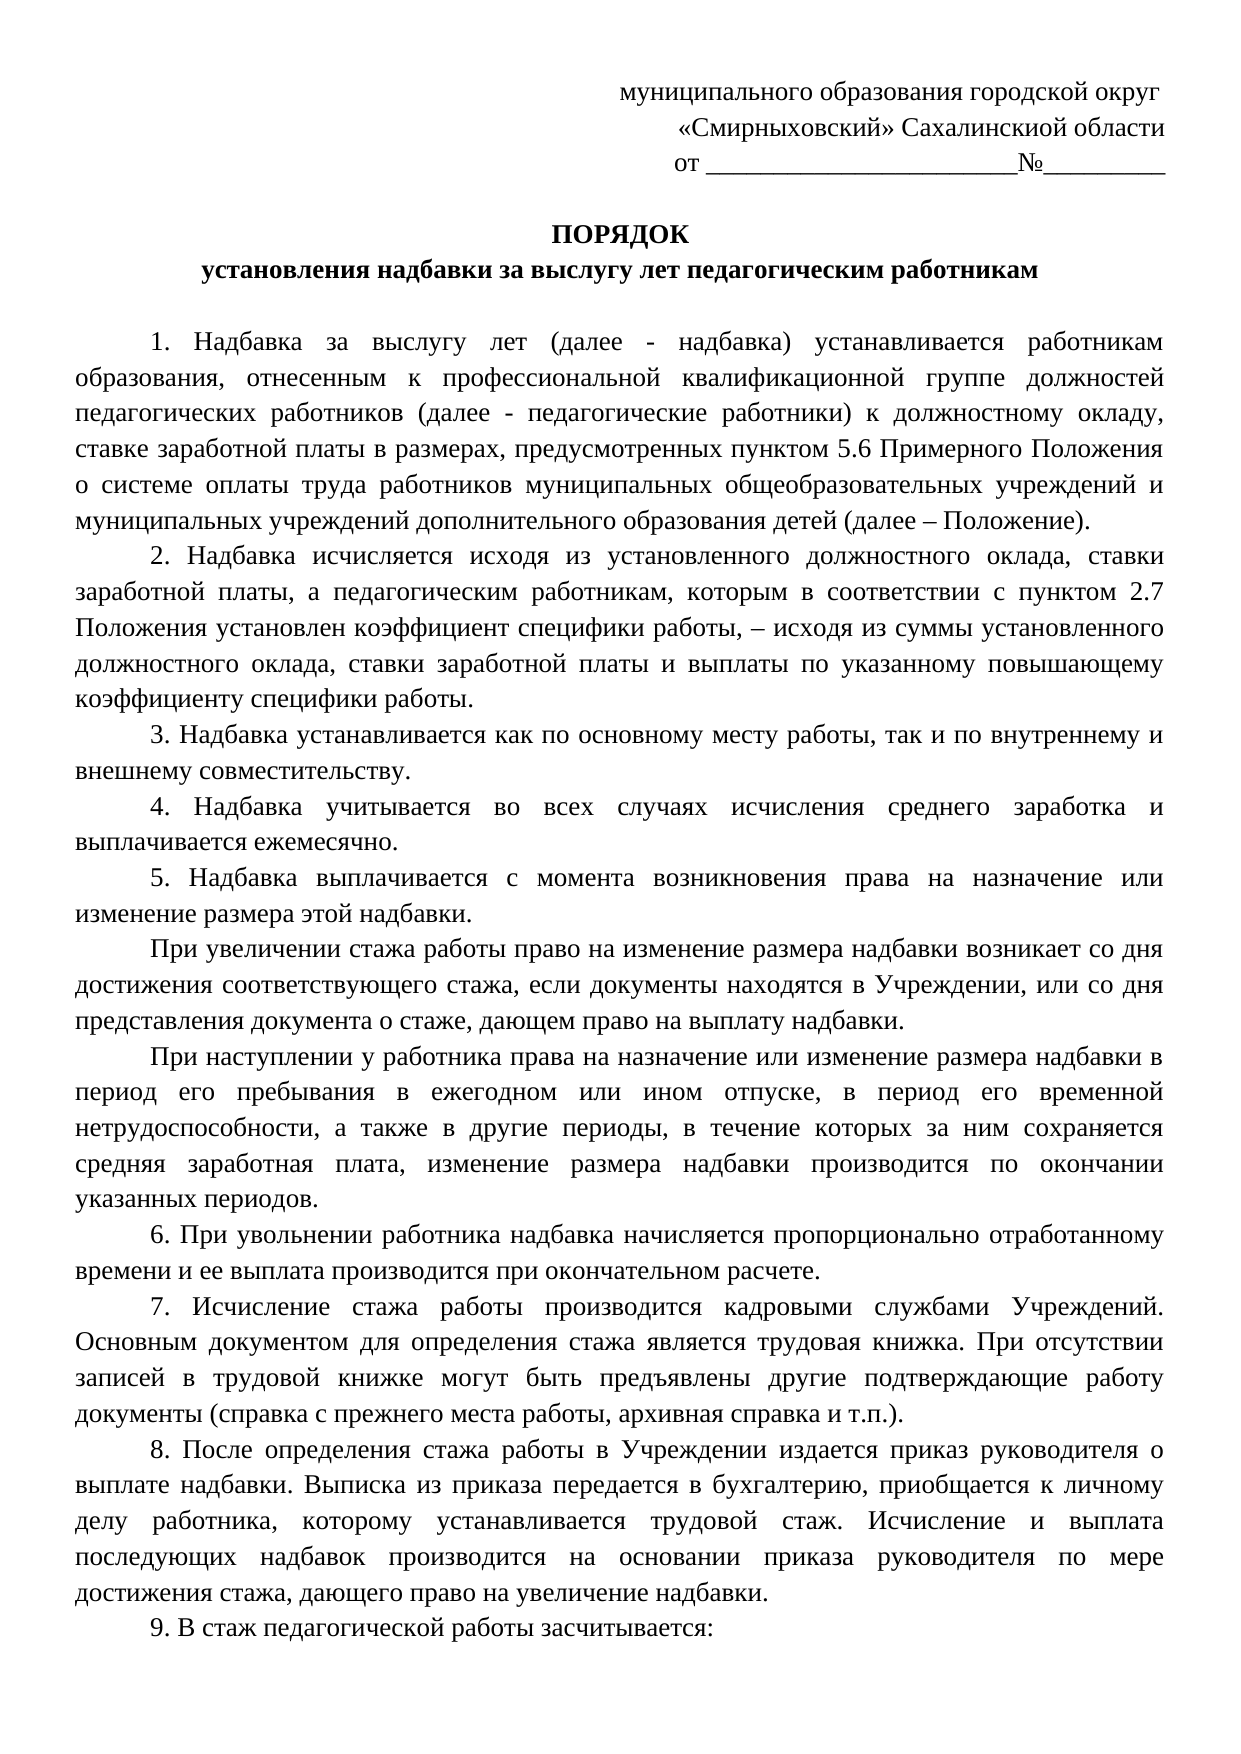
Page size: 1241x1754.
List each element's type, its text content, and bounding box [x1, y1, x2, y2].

text от _______________________№_________ [75, 146, 1165, 178]
text 5. Надбавка выплачивается с момента возникновения права на назначение или изменение размера этой надбавки. [75, 861, 1165, 928]
text При наступлении у работника права на назначение или изменение размера надбавки в период его пребывания в ежегодном или ином отпуске, в период его временной нетрудоспособности, а также в другие периоды, в течение которых за ним сохраняется средняя заработная плата, изменение размера надбавки производится по окончании указанных периодов. [75, 1040, 1165, 1214]
text 1. Надбавка за выслугу лет (далее - надбавка) устанавливается работникам образования, отнесенным к профессиональной квалификационной группе должностей педагогических работников (далее - педагогические работники) к должностному окладу, ставке заработной платы в размерах, предусмотренных пунктом 5.6 Примерного Положения о системе оплаты труда работников муниципальных общеобразовательных учреждений и муниципальных учреждений дополнительного образования детей (далее – Положение). [75, 325, 1165, 535]
text ПОРЯДОК [75, 218, 1165, 249]
text 9. В стаж педагогической работы засчитывается: [75, 1611, 1165, 1642]
text 7. Исчисление стажа работы производится кадровыми службами Учреждений. Основным документом для определения стажа является трудовая книжка. При отсутствии записей в трудовой книжке могут быть предъявлены другие подтверждающие работу документы (справка с прежнего места работы, архивная справка и т.п.). [75, 1290, 1165, 1428]
text При увеличении стажа работы право на изменение размера надбавки возникает со дня достижения соответствующего стажа, если документы находятся в Учреждении, или со дня представления документа о стаже, дающем право на выплату надбавки. [75, 932, 1165, 1035]
text 2. Надбавка исчисляется исходя из установленного должностного оклада, ставки заработной платы, а педагогическим работникам, которым в соответствии с пунктом 2.7 Положения установлен коэффициент специфики работы, – исходя из суммы установленного должностного оклада, ставки заработной платы и выплаты по указанному повышающему коэффициенту специфики работы. [75, 539, 1165, 713]
text муниципального образования городской округ [75, 75, 1165, 106]
text 4. Надбавка учитывается во всех случаях исчисления среднего заработка и выплачивается ежемесячно. [75, 789, 1165, 856]
text 6. При увольнении работника надбавка начисляется пропорционально отработанному времени и ее выплата производится при окончательном расчете. [75, 1218, 1165, 1285]
text установления надбавки за выслугу лет педагогическим работникам [75, 254, 1165, 285]
text «Смирныховский» Сахалинскиой области [75, 111, 1165, 142]
text 8. После определения стажа работы в Учреждении издается приказ руководителя о выплате надбавки. Выписка из приказа передается в бухгалтерию, приобщается к личному делу работника, которому устанавливается трудовой стаж. Исчисление и выплата последующих надбавок производится на основании приказа руководителя по мере достижения стажа, дающего право на увеличение надбавки. [75, 1433, 1165, 1607]
text 3. Надбавка устанавливается как по основному месту работы, так и по внутреннему и внешнему совместительству. [75, 718, 1165, 785]
